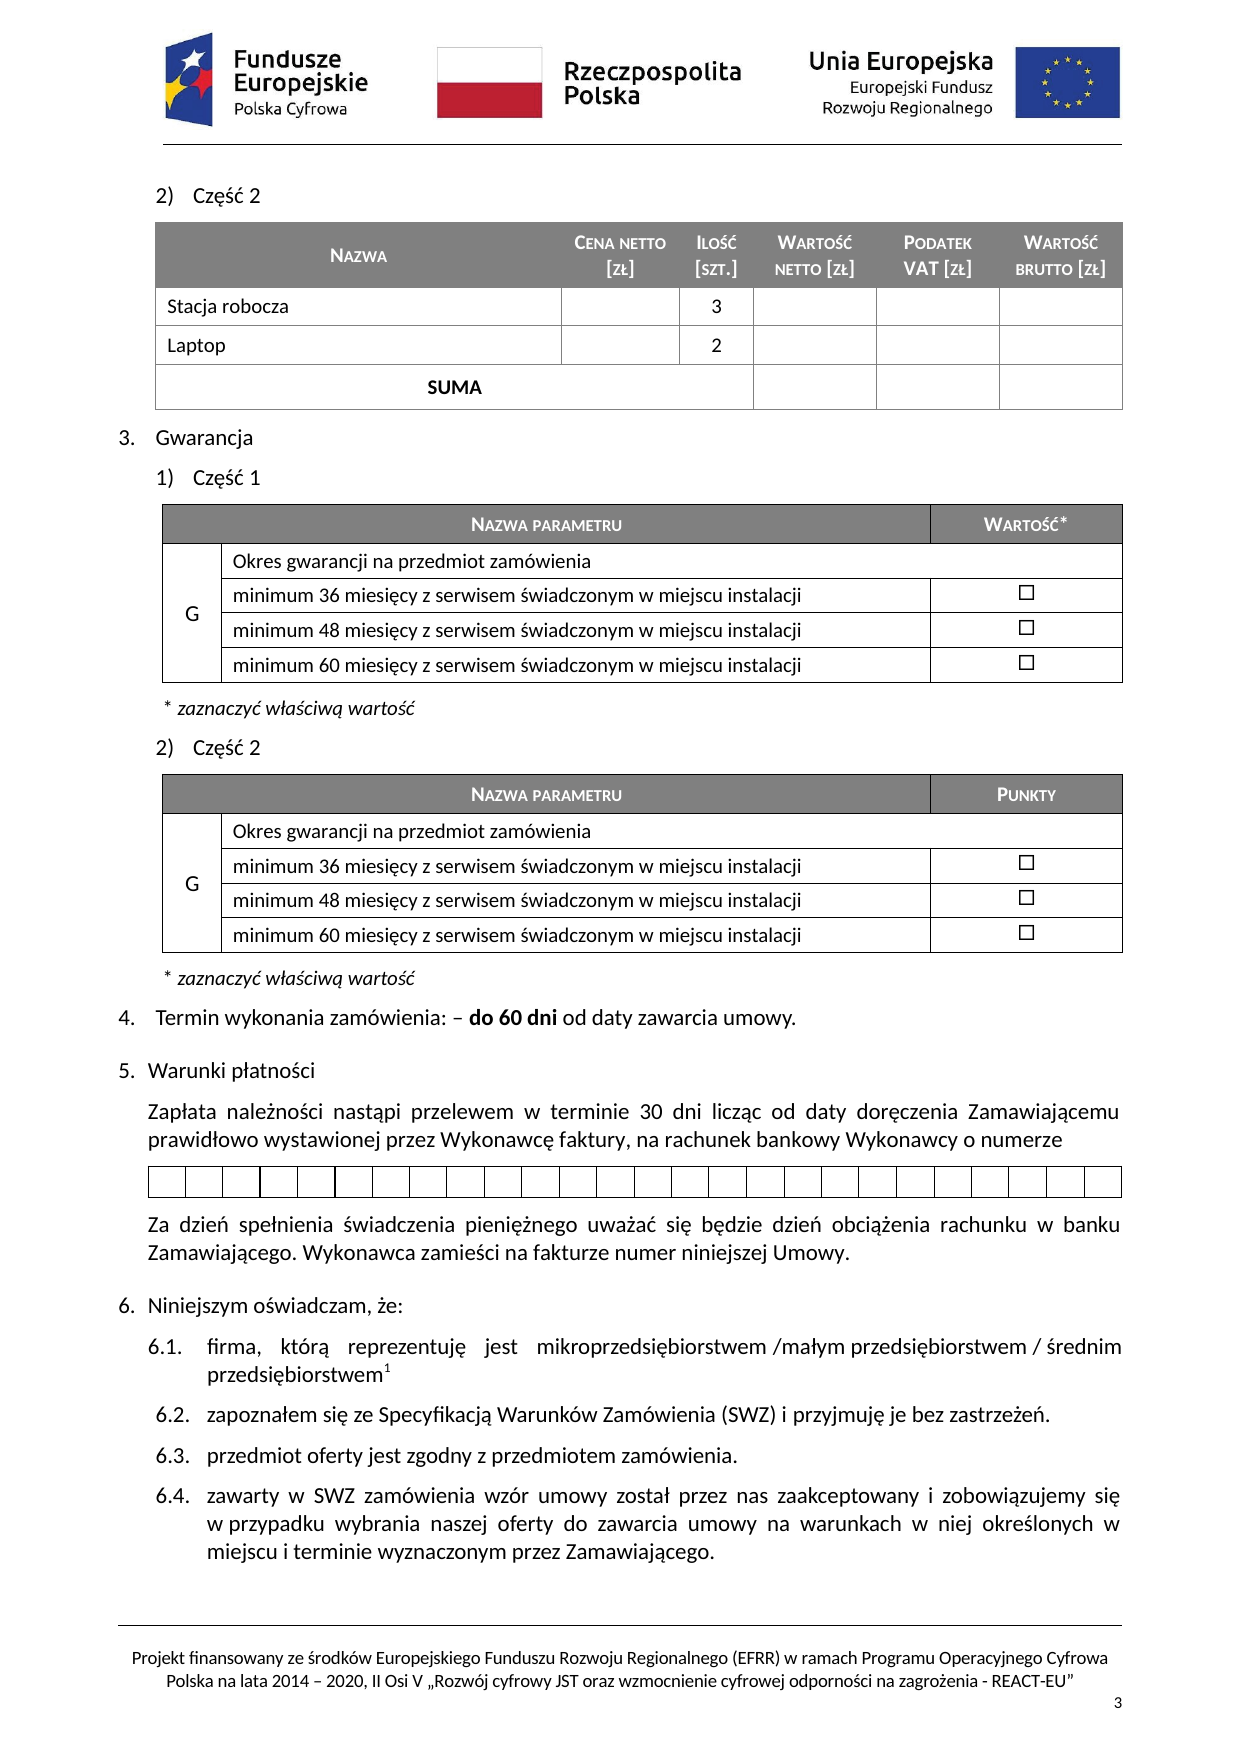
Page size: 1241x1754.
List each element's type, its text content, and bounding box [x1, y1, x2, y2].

text * zaznaczyć właściwą wartość [162, 966, 1122, 991]
table_cell [877, 326, 999, 364]
table_cell minimum 48 miesięcy z serwisem świadczonym w miejscu instalacji [222, 613, 930, 647]
table_cell minimum 48 miesięcy z serwisem świadczonym w miejscu instalacji [222, 884, 930, 917]
table_header [785, 1167, 821, 1197]
table_header [635, 1167, 671, 1197]
table_header [747, 1167, 784, 1197]
table_header [597, 1167, 634, 1197]
table_cell Okres gwarancji na przedmiot zamówienia [222, 544, 1122, 577]
table_cell [754, 365, 876, 409]
table_cell [877, 365, 999, 409]
table_header Podatek VAT [zł] [877, 223, 999, 286]
list Gwarancja [118, 423, 1122, 451]
table_cell [931, 613, 1122, 647]
table_header Cena netto [zł] [562, 223, 679, 286]
table_cell G [163, 814, 221, 952]
table_cell [931, 579, 1122, 612]
table_header [186, 1167, 222, 1197]
table_cell minimum 36 miesięcy z serwisem świadczonym w miejscu instalacji [222, 849, 930, 882]
table_header [373, 1167, 409, 1197]
table_header [822, 1167, 858, 1197]
table_cell [754, 288, 876, 325]
table_header Ilość [szt.] [680, 223, 753, 286]
list przedmiot oferty jest zgodny z przedmiotem zamówienia. [155, 1441, 1122, 1469]
list Niniejszym oświadczam, że: [118, 1291, 1122, 1319]
table_cell minimum 60 miesięcy z serwisem świadczonym w miejscu instalacji [222, 918, 930, 952]
table_header Nazwa parametru [163, 505, 930, 543]
table_header Nazwa [156, 223, 561, 286]
table_cell [1000, 288, 1122, 325]
list Termin wykonania zamówienia: – do 60 dni od daty zawarcia umowy. [118, 1003, 1122, 1031]
list zapoznałem się ze Specyfikacją Warunków Zamówienia (SWZ) i przyjmuję je bez zastrzeżeń. [155, 1400, 1122, 1428]
table_cell [877, 288, 999, 325]
text Zapłata należności nastąpi przelewem w terminie 30 dni licząc od daty doręczenia Zamawiającemu prawidłowo wystawionej przez Wykonawcę faktury, na rachunek bankowy Wykonawcy o numerze [148, 1097, 1122, 1153]
table_header [149, 1167, 185, 1197]
table_header [410, 1167, 446, 1197]
table_header [709, 1167, 746, 1197]
list Część 2 [155, 733, 1122, 761]
list firma, którą reprezentuję jest mikroprzedsiębiorstwem /małym przedsiębiorstwem / średnim przedsiębiorstwem [148, 1332, 1122, 1388]
table_cell 2 [680, 326, 753, 364]
table_header [522, 1167, 559, 1197]
table_cell 3 [680, 288, 753, 325]
table_header Punkty [931, 775, 1122, 813]
table_cell [562, 326, 679, 364]
table_header Wartość* [931, 505, 1122, 543]
table_cell Okres gwarancji na przedmiot zamówienia [222, 814, 1122, 848]
picture [162, 29, 1123, 130]
table_header [935, 1167, 971, 1197]
table_cell Laptop [156, 326, 561, 364]
table_header [1047, 1167, 1084, 1197]
table_cell Stacja robocza [156, 288, 561, 325]
table_cell [931, 648, 1122, 682]
table_header [485, 1167, 521, 1197]
table_cell [1000, 326, 1122, 364]
list Część 2 [155, 182, 1122, 209]
table_cell [931, 849, 1122, 882]
table_header [1009, 1167, 1046, 1197]
table_cell [1000, 365, 1122, 409]
table_header Wartość brutto [zł] [1000, 223, 1122, 286]
table_header [261, 1167, 297, 1197]
table_header [972, 1167, 1008, 1197]
table_cell minimum 60 miesięcy z serwisem świadczonym w miejscu instalacji [222, 648, 930, 682]
list zawarty w SWZ zamówienia wzór umowy został przez nas zaakceptowany i zobowiązujemy się w przypadku wybrania naszej oferty do zawarcia umowy na warunkach w niej określonych w miejscu i terminie wyznaczonym przez Zamawiającego. [155, 1481, 1122, 1566]
table_header [672, 1167, 708, 1197]
table_header [447, 1167, 484, 1197]
table_header [897, 1167, 934, 1197]
table_header [298, 1167, 334, 1197]
table_cell minimum 36 miesięcy z serwisem świadczonym w miejscu instalacji [222, 579, 930, 612]
table_cell [754, 326, 876, 364]
table_cell [931, 884, 1122, 917]
table_header Nazwa parametru [163, 775, 930, 813]
table_header [1085, 1167, 1121, 1197]
table_cell [931, 918, 1122, 952]
table_cell SUMA [156, 365, 753, 409]
list Część 1 [155, 463, 1122, 491]
table_header [859, 1167, 896, 1197]
table_cell G [163, 544, 221, 682]
table_header [560, 1167, 596, 1197]
table_header [223, 1167, 259, 1197]
table_header Wartość netto [zł] [754, 223, 876, 286]
text * zaznaczyć właściwą wartość [162, 695, 1122, 721]
text Za dzień spełnienia świadczenia pieniężnego uważać się będzie dzień obciążenia rachunku w banku Zamawiającego. Wykonawca zamieści na fakturze numer niniejszej Umowy. [148, 1210, 1122, 1266]
list Warunki płatności [118, 1056, 1122, 1084]
table_cell [562, 288, 679, 325]
table_header [336, 1167, 372, 1197]
